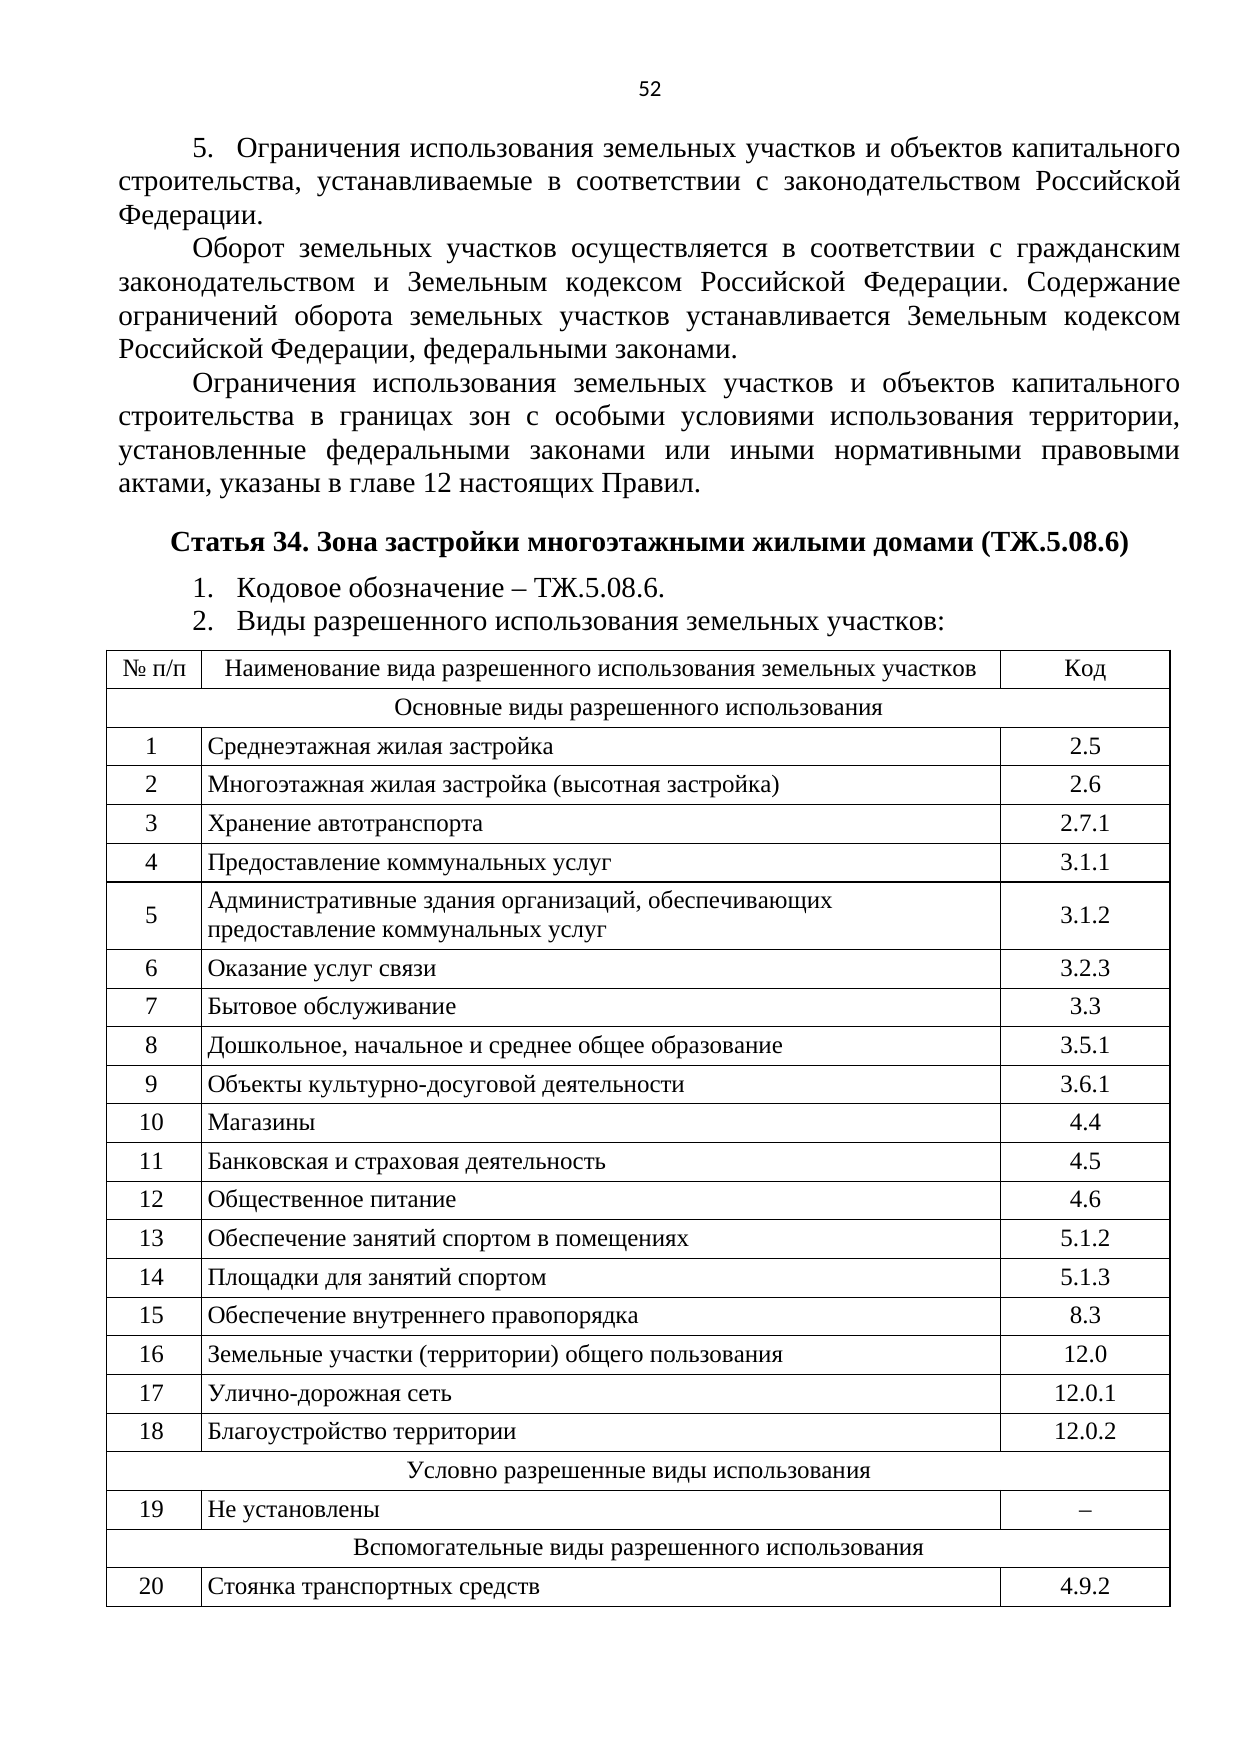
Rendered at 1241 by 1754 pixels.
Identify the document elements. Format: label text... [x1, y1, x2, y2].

table_cell Улично-дорожная сеть [202, 1375, 1000, 1412]
table_cell 4.5 [1001, 1143, 1169, 1181]
table_cell Среднеэтажная жилая застройка [202, 728, 1000, 765]
table_cell [107, 1104, 201, 1142]
table_cell Вспомогательные виды разрешенного использования [107, 1530, 1169, 1567]
table_cell 12.0 [1001, 1336, 1169, 1374]
table_cell Обеспечение внутреннего правопорядка [202, 1298, 1000, 1335]
table_cell Предоставление коммунальных услуг [202, 844, 1000, 881]
table_header Наименование вида разрешенного использования земельных участков [202, 651, 1000, 688]
table_cell Обеспечение занятий спортом в помещениях [202, 1220, 1000, 1258]
table_cell 4.4 [1001, 1104, 1169, 1142]
table_cell Хранение автотранспорта [202, 805, 1000, 843]
table_cell [107, 1220, 201, 1258]
table_cell 5.1.3 [1001, 1259, 1169, 1297]
table_cell Не установлены [202, 1491, 1000, 1528]
table_cell Общественное питание [202, 1182, 1000, 1219]
list Кодовое обозначение – ТЖ.5.08.6. [118, 570, 1181, 603]
table_cell Многоэтажная жилая застройка (высотная застройка) [202, 766, 1000, 804]
table_cell [107, 728, 201, 765]
table_cell Бытовое обслуживание [202, 989, 1000, 1026]
table_cell [107, 1182, 201, 1219]
text Ограничения использования земельных участков и объектов капитального строительства в границах зон с особыми условиями использования территории, установленные федеральными законами или иными нормативными правовыми актами, указаны в главе 12 настоящих Правил. [118, 365, 1181, 499]
table_cell 3.2.3 [1001, 950, 1169, 987]
text Оборот земельных участков осуществляется в соответствии с гражданским законодательством и Земельным кодексом Российской Федерации. Содержание ограничений оборота земельных участков устанавливается Земельным кодексом Российской Федерации, федеральными законами. [118, 231, 1181, 365]
table_cell [107, 1491, 201, 1528]
table_cell 12.0.1 [1001, 1375, 1169, 1412]
list Ограничения использования земельных участков и объектов капитального строительства, устанавливаемые в соответствии с законодательством Российской Федерации. [118, 130, 1181, 231]
table_cell Земельные участки (территории) общего пользования [202, 1336, 1000, 1374]
table_cell 12.0.2 [1001, 1414, 1169, 1451]
table_cell [107, 1027, 201, 1065]
table_cell [107, 844, 201, 881]
table_cell Магазины [202, 1104, 1000, 1142]
table_cell [107, 766, 201, 804]
table_cell Дошкольное, начальное и среднее общее образование [202, 1027, 1000, 1065]
table_cell 2.5 [1001, 728, 1169, 765]
table_cell [107, 1298, 201, 1335]
table_cell [107, 1066, 201, 1103]
table_cell 4.6 [1001, 1182, 1169, 1219]
table_cell Стоянка транспортных средств [202, 1568, 1000, 1606]
table_header Код [1001, 651, 1169, 688]
table_cell 2.7.1 [1001, 805, 1169, 843]
table_cell 3.3 [1001, 989, 1169, 1026]
table_cell [107, 1375, 201, 1412]
table_cell 3.1.2 [1001, 883, 1169, 949]
table_cell – [1001, 1491, 1169, 1528]
table_cell [107, 950, 201, 987]
table_cell Административные здания организаций, обеспечивающих предоставление коммунальных услуг [202, 883, 1000, 949]
table_cell 3.5.1 [1001, 1027, 1169, 1065]
table_cell [107, 1336, 201, 1374]
table_cell Оказание услуг связи [202, 950, 1000, 987]
table_cell [107, 883, 201, 949]
table_header № п/п [107, 651, 201, 688]
table_cell Площадки для занятий спортом [202, 1259, 1000, 1297]
table_cell 3.1.1 [1001, 844, 1169, 881]
table_cell Объекты культурно-досуговой деятельности [202, 1066, 1000, 1103]
table_cell [107, 1568, 201, 1606]
table_cell [107, 1143, 201, 1181]
table_cell [107, 1414, 201, 1451]
table_cell Условно разрешенные виды использования [107, 1452, 1169, 1490]
text Статья 34. Зона застройки многоэтажными жилыми домами (ТЖ.5.08.6) [118, 524, 1181, 557]
table_cell 4.9.2 [1001, 1568, 1169, 1606]
table_cell [107, 1259, 201, 1297]
table_cell [107, 989, 201, 1026]
table_cell 3.6.1 [1001, 1066, 1169, 1103]
table_cell 8.3 [1001, 1298, 1169, 1335]
table_cell 5.1.2 [1001, 1220, 1169, 1258]
list Виды разрешенного использования земельных участков: [118, 603, 1181, 637]
table_cell Основные виды разрешенного использования [107, 689, 1169, 727]
table_cell [107, 805, 201, 843]
table_cell Благоустройство территории [202, 1414, 1000, 1451]
table_cell 2.6 [1001, 766, 1169, 804]
table_cell Банковская и страховая деятельность [202, 1143, 1000, 1181]
